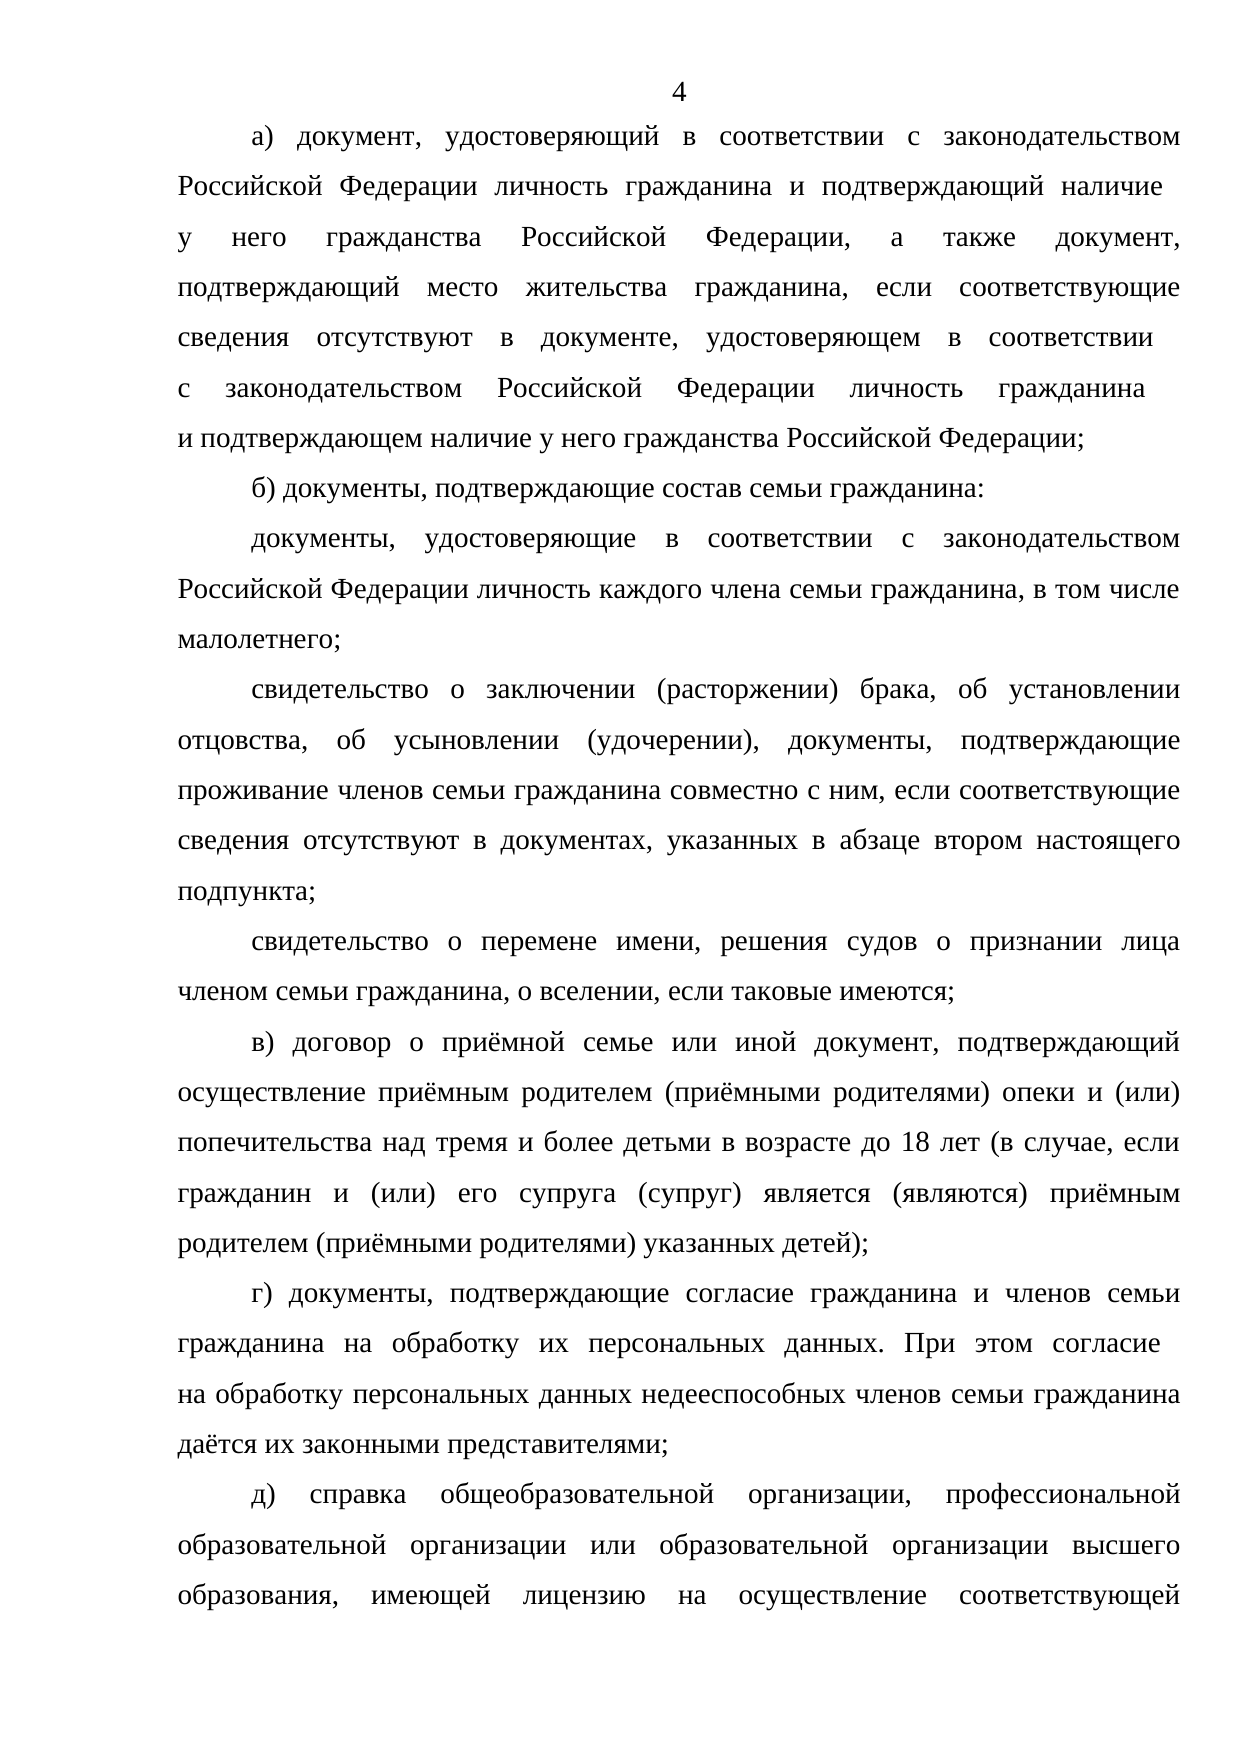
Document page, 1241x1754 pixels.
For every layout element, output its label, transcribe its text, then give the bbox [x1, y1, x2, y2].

text в) договор о приёмной семье или иной документ, подтверждающий осуществление приёмным родителем (приёмными родителями) опеки и (или) попечительства над тремя и более детьми в возрасте до 18 лет (в случае, если гражданин и (или) его супруга (супруг) является (являются) приёмным родителем (приёмными родителями) указанных детей); [177, 1024, 1181, 1258]
text б) документы, подтверждающие состав семьи гражданина: [177, 470, 1181, 504]
text а) документ, удостоверяющий в соответствии с законодательством Российской Федерации личность гражданина и подтверждающий наличие у него гражданства Российской Федерации, а также документ, подтверждающий место жительства гражданина, если соответствующие сведения отсутствуют в документе, удостоверяющем в соответствии с законодательством Российской Федерации личность гражданина и подтверждающем наличие у него гражданства Российской Федерации; [177, 118, 1181, 453]
text документы, удостоверяющие в соответствии с законодательством Российской Федерации личность каждого члена семьи гражданина, в том числе малолетнего; [177, 521, 1181, 655]
text свидетельство о перемене имени, решения судов о признании лица членом семьи гражданина, о вселении, если таковые имеются; [177, 923, 1181, 1007]
text свидетельство о заключении (расторжении) брака, об установлении отцовства, об усыновлении (удочерении), документы, подтверждающие проживание членов семьи гражданина совместно с ним, если соответствующие сведения отсутствуют в документах, указанных в абзаце втором настоящего подпункта; [177, 672, 1181, 906]
text г) документы, подтверждающие согласие гражданина и членов семьи гражданина на обработку их персональных данных. При этом согласие на обработку персональных данных недееспособных членов семьи гражданина даётся их законными представителями; [177, 1275, 1181, 1460]
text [177, 1477, 1181, 1611]
